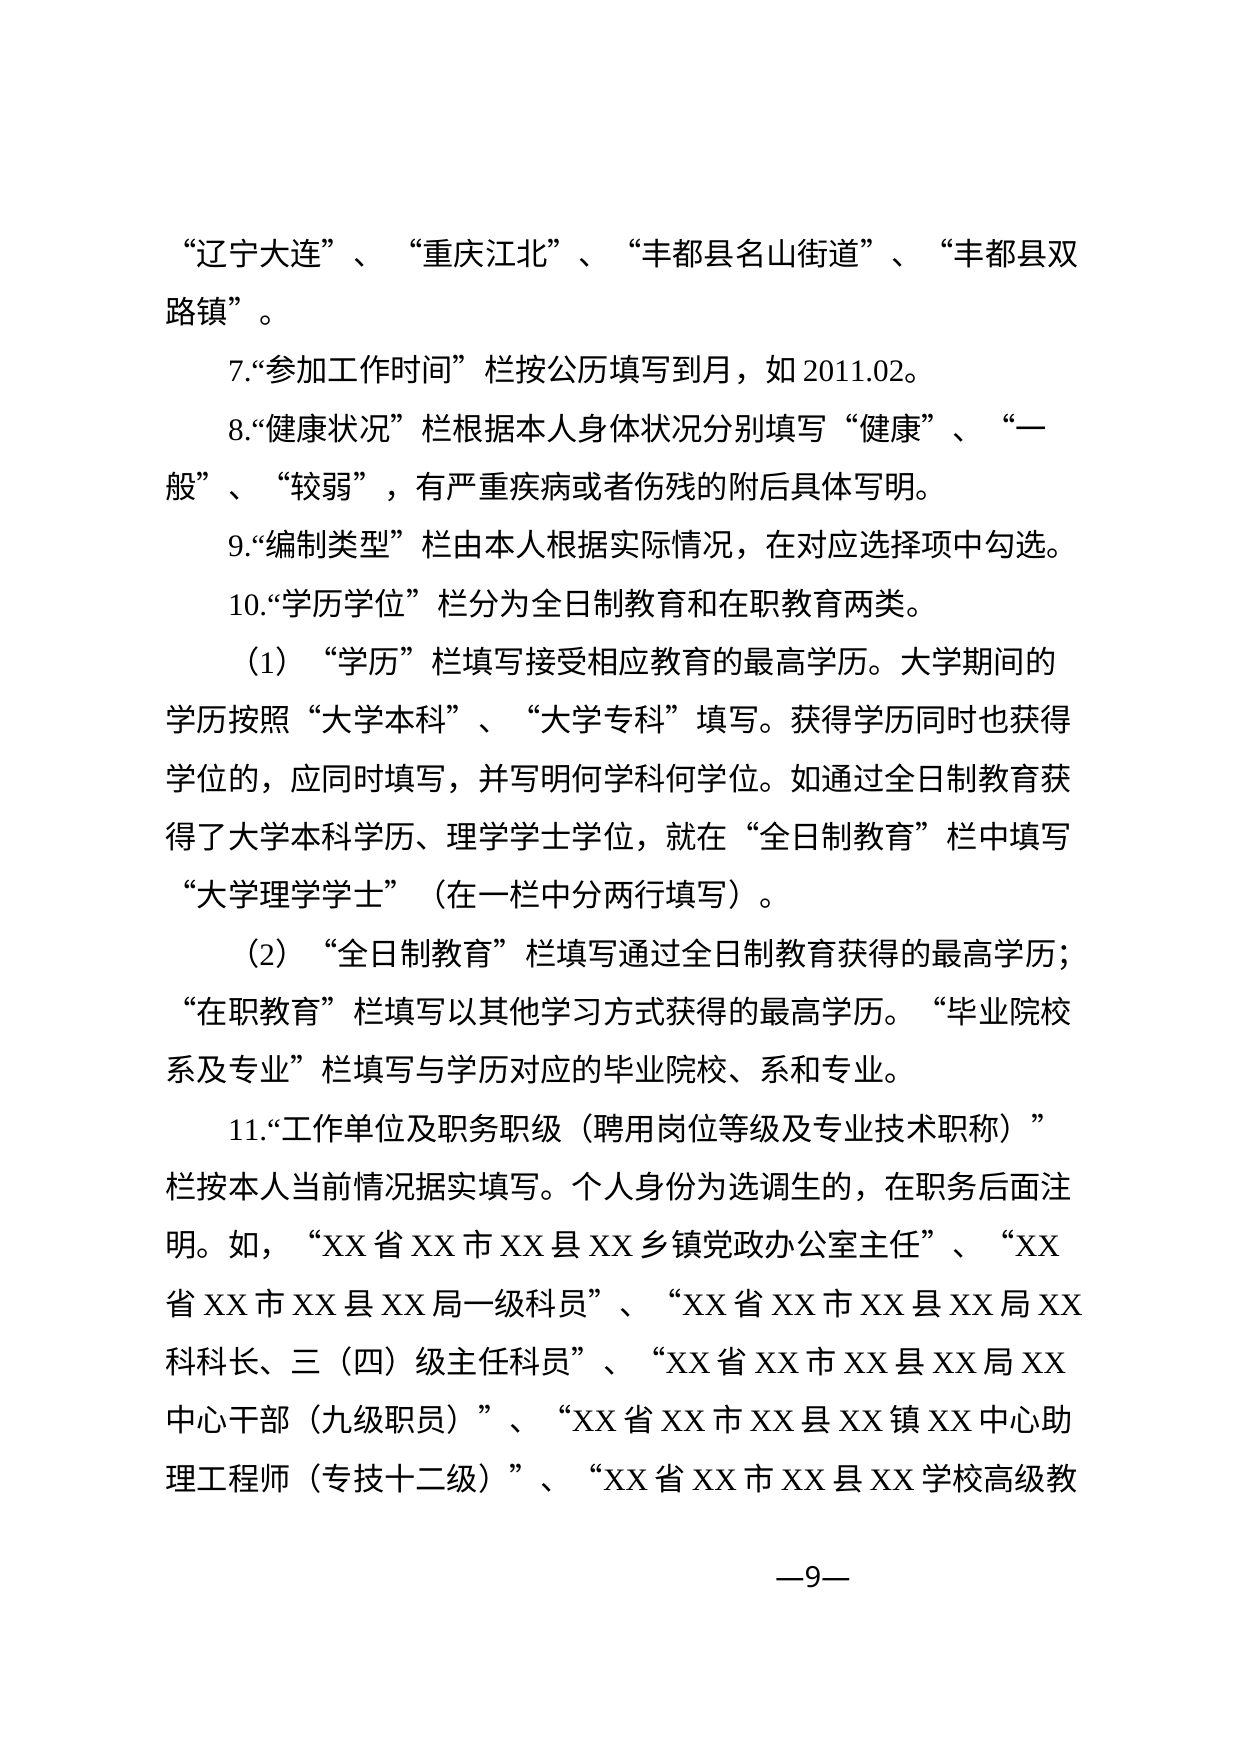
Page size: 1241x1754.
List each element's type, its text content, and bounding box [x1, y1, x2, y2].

text （2）“全日制教育”栏填写通过全日制教育获得的最高学历；“在职教育”栏填写以其他学习方式获得的最高学历。“毕业院校系及专业”栏填写与学历对应的毕业院校、系和专业。 [165, 918, 1087, 1093]
text 9.“编制类型”栏由本人根据实际情况，在对应选择项中勾选。 [165, 510, 1087, 568]
text （1）“学历”栏填写接受相应教育的最高学历。大学期间的学历按照“大学本科”、“大学专科”填写。获得学历同时也获得学位的，应同时填写，并写明何学科何学位。如通过全日制教育获得了大学本科学历、理学学士学位，就在“全日制教育”栏中填写“大学理学学士”（在一栏中分两行填写）。 [165, 627, 1087, 918]
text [165, 1093, 1087, 1502]
text 10.“学历学位”栏分为全日制教育和在职教育两类。 [165, 568, 1087, 627]
text 8.“健康状况”栏根据本人身体状况分别填写“健康”、“一般”、“较弱”，有严重疾病或者伤残的附后具体写明。 [165, 393, 1087, 510]
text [165, 218, 1087, 335]
text 7.“参加工作时间”栏按公历填写到月，如2011.02。 [165, 335, 1087, 393]
